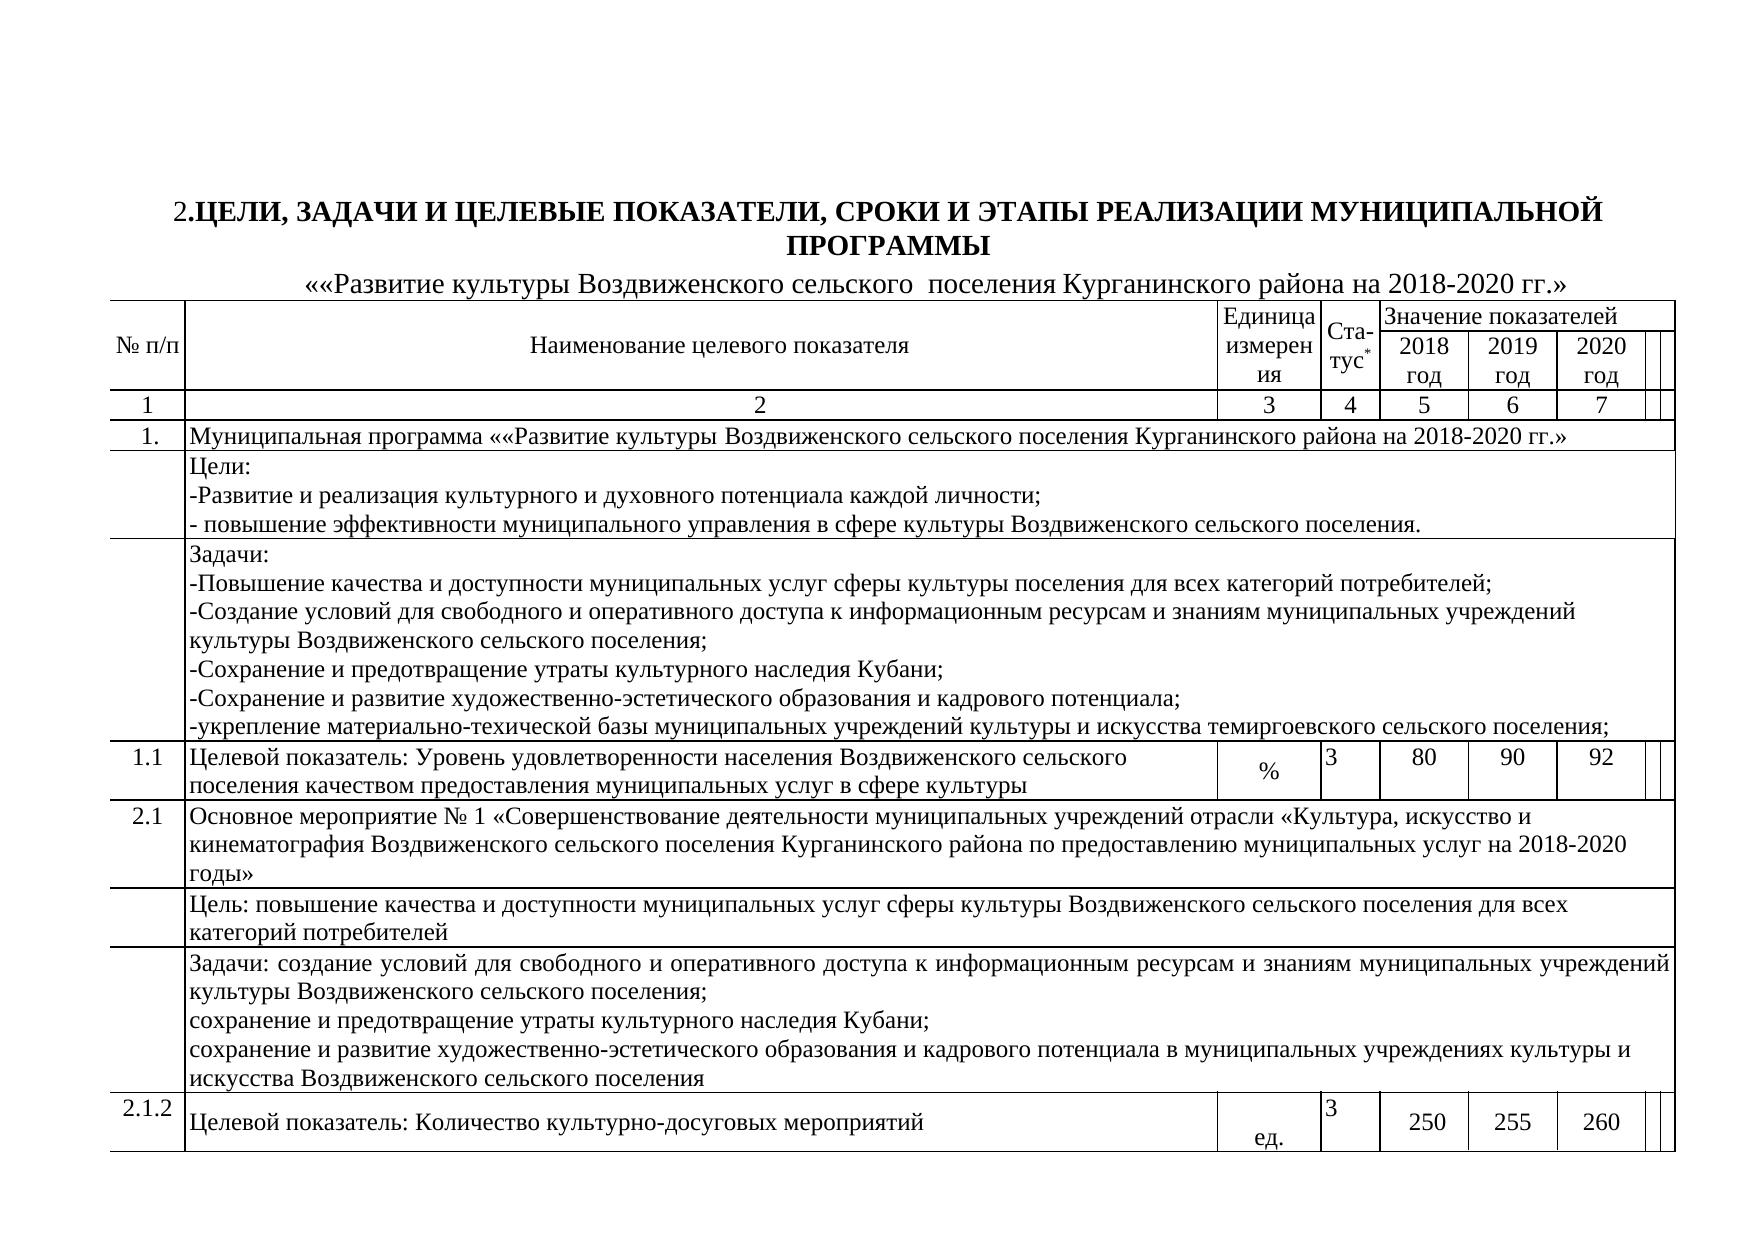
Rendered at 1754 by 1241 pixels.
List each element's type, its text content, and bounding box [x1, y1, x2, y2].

table_cell Задачи: создание условий для свободного и оперативного доступа к информационным ресурсам и знаниям муниципальных учреждений культуры Воздвиженского сельского поселения; сохранение и предотвращение утраты культурного наследия Кубани; сохранение и развитие художественно-эстетического образования и кадрового потенциала в муниципальных учреждениях культуры и искусства Воздвиженского сельского поселения [186, 948, 1674, 1091]
table_cell [1646, 332, 1660, 389]
table_cell [1661, 391, 1674, 419]
table_cell 2018 год [1381, 332, 1468, 389]
table_cell Целевой показатель: Уровень удовлетворенности населения Воздвиженского сельского поселения качеством предоставления муниципальных услуг в сфере культуры [186, 742, 1217, 799]
table_cell [110, 889, 184, 946]
table_header Значение показателей [1381, 301, 1674, 330]
table_cell 255 [1469, 1093, 1557, 1151]
text 2.ЦЕЛИ, ЗАДАЧИ И ЦЕЛЕВЫЕ ПОКАЗАТЕЛИ, СРОКИ И ЭТАПЫ РЕАЛИЗАЦИИ МУНИЦИПАЛЬНОЙ ПРОГРАММЫ [141, 166, 1636, 262]
table_header Единица измерения [1218, 301, 1320, 389]
table_cell 92 [1558, 742, 1645, 799]
table_cell [1646, 391, 1660, 419]
table_cell 1.1 [110, 742, 184, 799]
table_cell 260 [1557, 1093, 1645, 1151]
table_cell [110, 948, 184, 1091]
table_cell [1661, 1093, 1674, 1151]
table_header Наименование целевого показателя [186, 301, 1217, 389]
table_cell 6 [1469, 391, 1556, 419]
table_cell Муниципальная программа ««Развитие культуры Воздвиженского сельского поселения Курганинского района на 2018-2020 гг.» [186, 421, 1674, 449]
table_cell Задачи: -Повышение качества и доступности муниципальных услуг сферы культуры поселения для всех категорий потребителей; -Создание условий для свободного и оперативного доступа к информационным ресурсам и знаниям муниципальных учреждений культуры Воздвиженского сельского поселения; -Сохранение и предотвращение утраты культурного наследия Кубани; -Сохранение и развитие художественно-эстетического образования и кадрового потенциала; -укрепление материально-техической базы муниципальных учреждений культуры и искусства темиргоевского сельского поселения; [186, 539, 1674, 740]
table_cell [1646, 742, 1660, 799]
table_cell 2.1 [110, 801, 184, 887]
table_cell Основное мероприятие № 1 «Совершенствование деятельности муниципальных учреждений отрасли «Культура, искусство и кинематография Воздвиженского сельского поселения Курганинского района по предоставлению муниципальных услуг на 2018-2020 годы» [186, 801, 1674, 887]
table_header № п/п [110, 301, 184, 389]
table_cell [110, 451, 184, 537]
table_cell ед. [1218, 1093, 1320, 1151]
table_cell 4 [1322, 391, 1379, 419]
table_cell 2.1.2 [110, 1093, 184, 1151]
table_cell [1661, 742, 1674, 799]
table_cell 3 [1218, 391, 1320, 419]
table_cell 2020 год [1558, 332, 1645, 389]
table_cell 90 [1469, 742, 1556, 799]
table_cell 3 [1322, 742, 1379, 799]
table_header Статус* [1322, 301, 1379, 389]
table_cell Цель: повышение качества и доступности муниципальных услуг сферы культуры Воздвиженского сельского поселения для всех категорий потребителей [186, 889, 1674, 946]
table_cell Цели: -Развитие и реализация культурного и духовного потенциала каждой личности; - повышение эффективности муниципального управления в сфере культуры Воздвиженского сельского поселения. [186, 451, 1675, 537]
table_cell Целевой показатель: Количество культурно-досуговых мероприятий [186, 1093, 1217, 1151]
table_cell 1 [110, 391, 184, 419]
table_cell % [1218, 742, 1320, 799]
table_cell 7 [1558, 391, 1645, 419]
table_cell 3 [1322, 1093, 1379, 1151]
table_cell 5 [1381, 391, 1468, 419]
table_cell [1661, 332, 1674, 389]
table_cell [110, 539, 184, 740]
table_cell 2 [186, 391, 1217, 419]
table_cell 80 [1381, 742, 1468, 799]
table_cell 250 [1381, 1093, 1468, 1151]
text ««Развитие культуры Воздвиженского сельского поселения Курганинского района на 2018-2020 гг.» [236, 266, 1636, 299]
table_cell 1. [110, 421, 184, 449]
table_cell [1646, 1093, 1660, 1151]
table_cell 2019 год [1469, 332, 1556, 389]
